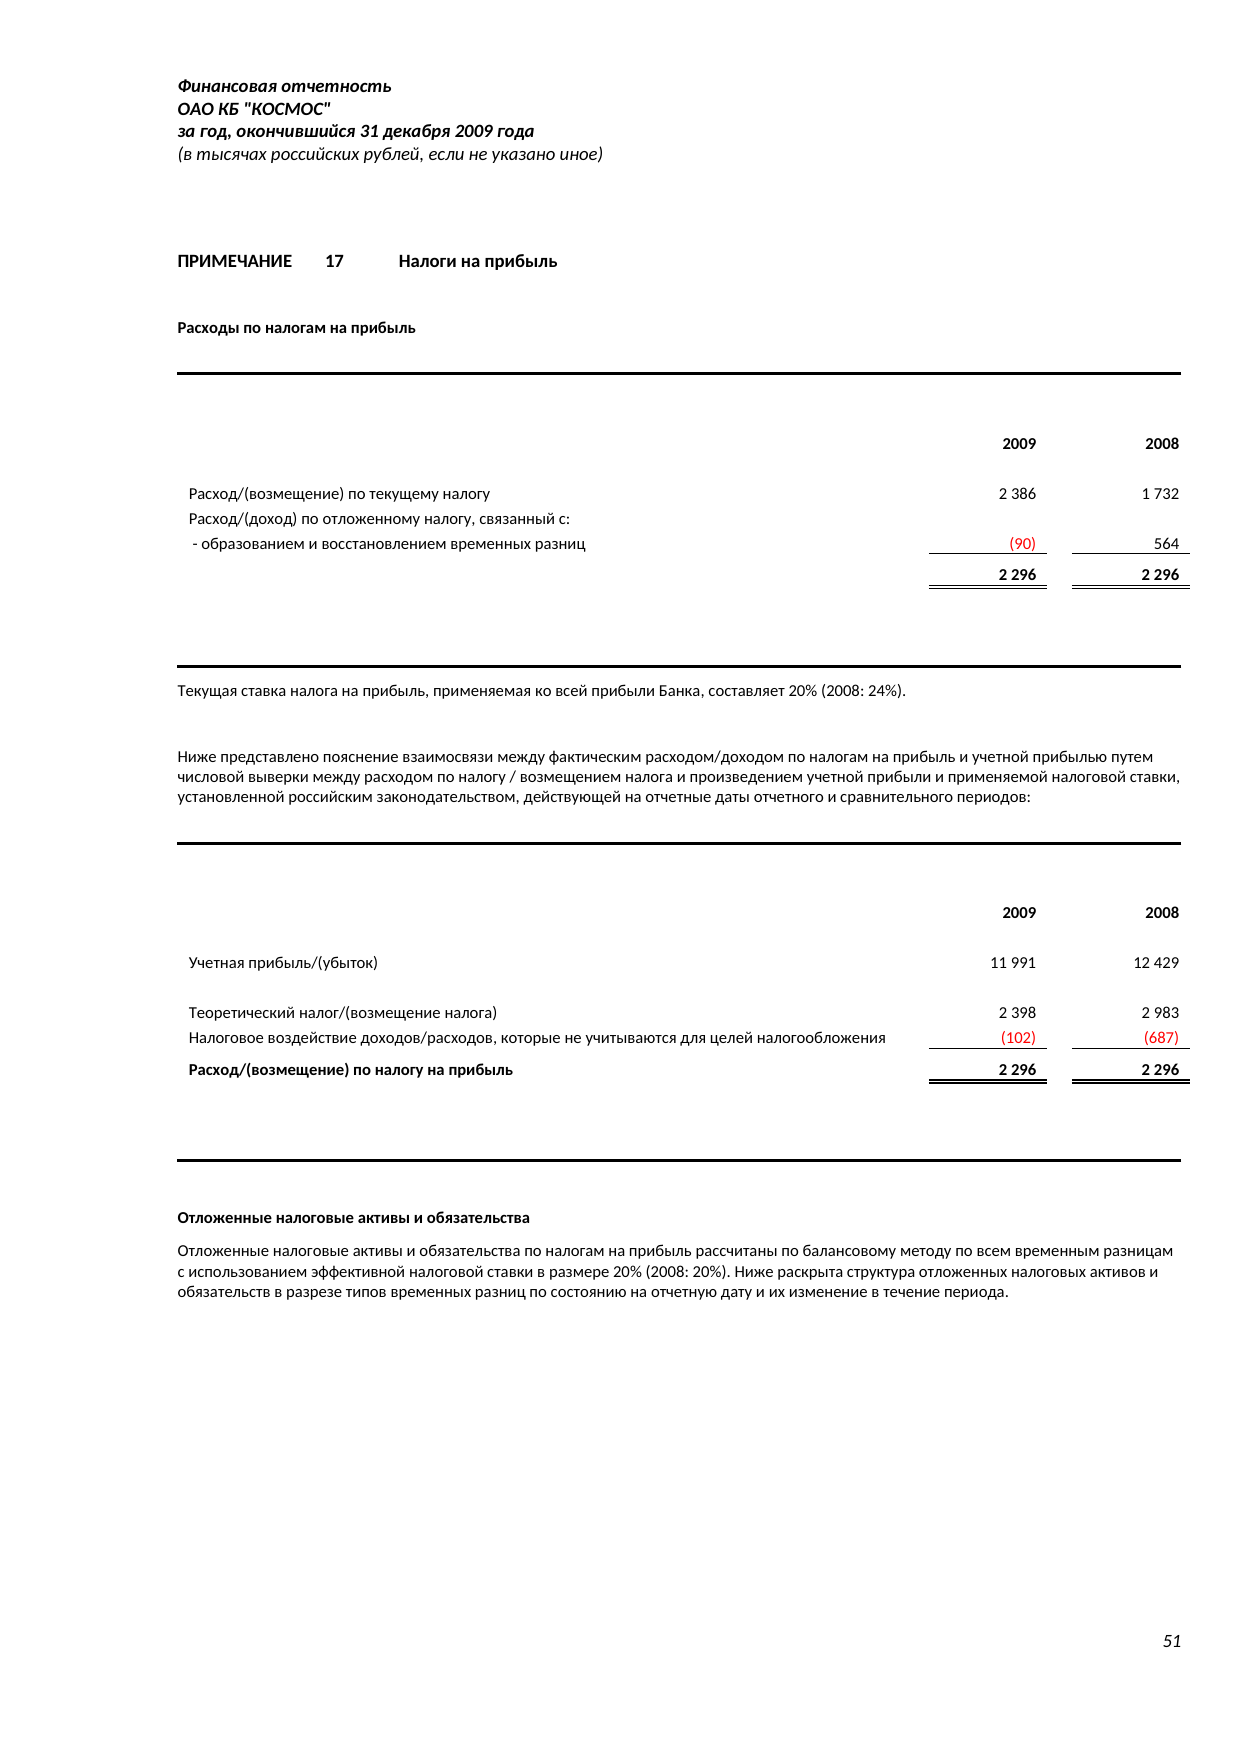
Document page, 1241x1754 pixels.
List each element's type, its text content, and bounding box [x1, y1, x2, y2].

text Отложенные налоговые активы и обязательства [177, 1208, 1181, 1228]
text ПРИМЕЧАНИЕ 17 Налоги на прибыль [177, 249, 1181, 272]
text Текущая ставка налога на прибыль, применяемая ко всей прибыли Банка, составляет 20% (2008: 24%). [177, 680, 1181, 701]
text Отложенные налоговые активы и обязательства по налогам на прибыль рассчитаны по балансовому методу по всем временным разницам с использованием эффективной налоговой ставки в размере 20% (2008: 20%). Ниже раскрыта структура отложенных налоговых активов и обязательств в разрезе типов временных разниц по состоянию на отчетную дату и их изменение в течение периода. [177, 1241, 1181, 1301]
text Ниже представлено пояснение взаимосвязи между фактическим расходом/доходом по налогам на прибыль и учетной прибылью путем числовой выверки между расходом по налогу / возмещением налога и произведением учетной прибыли и применяемой налоговой ставки, установленной российским законодательством, действующей на отчетные даты отчетного и сравнительного периодов: [177, 746, 1181, 807]
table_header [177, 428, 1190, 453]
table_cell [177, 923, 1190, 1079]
text Расходы по налогам на прибыль [177, 317, 1181, 337]
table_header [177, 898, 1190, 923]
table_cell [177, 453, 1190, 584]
